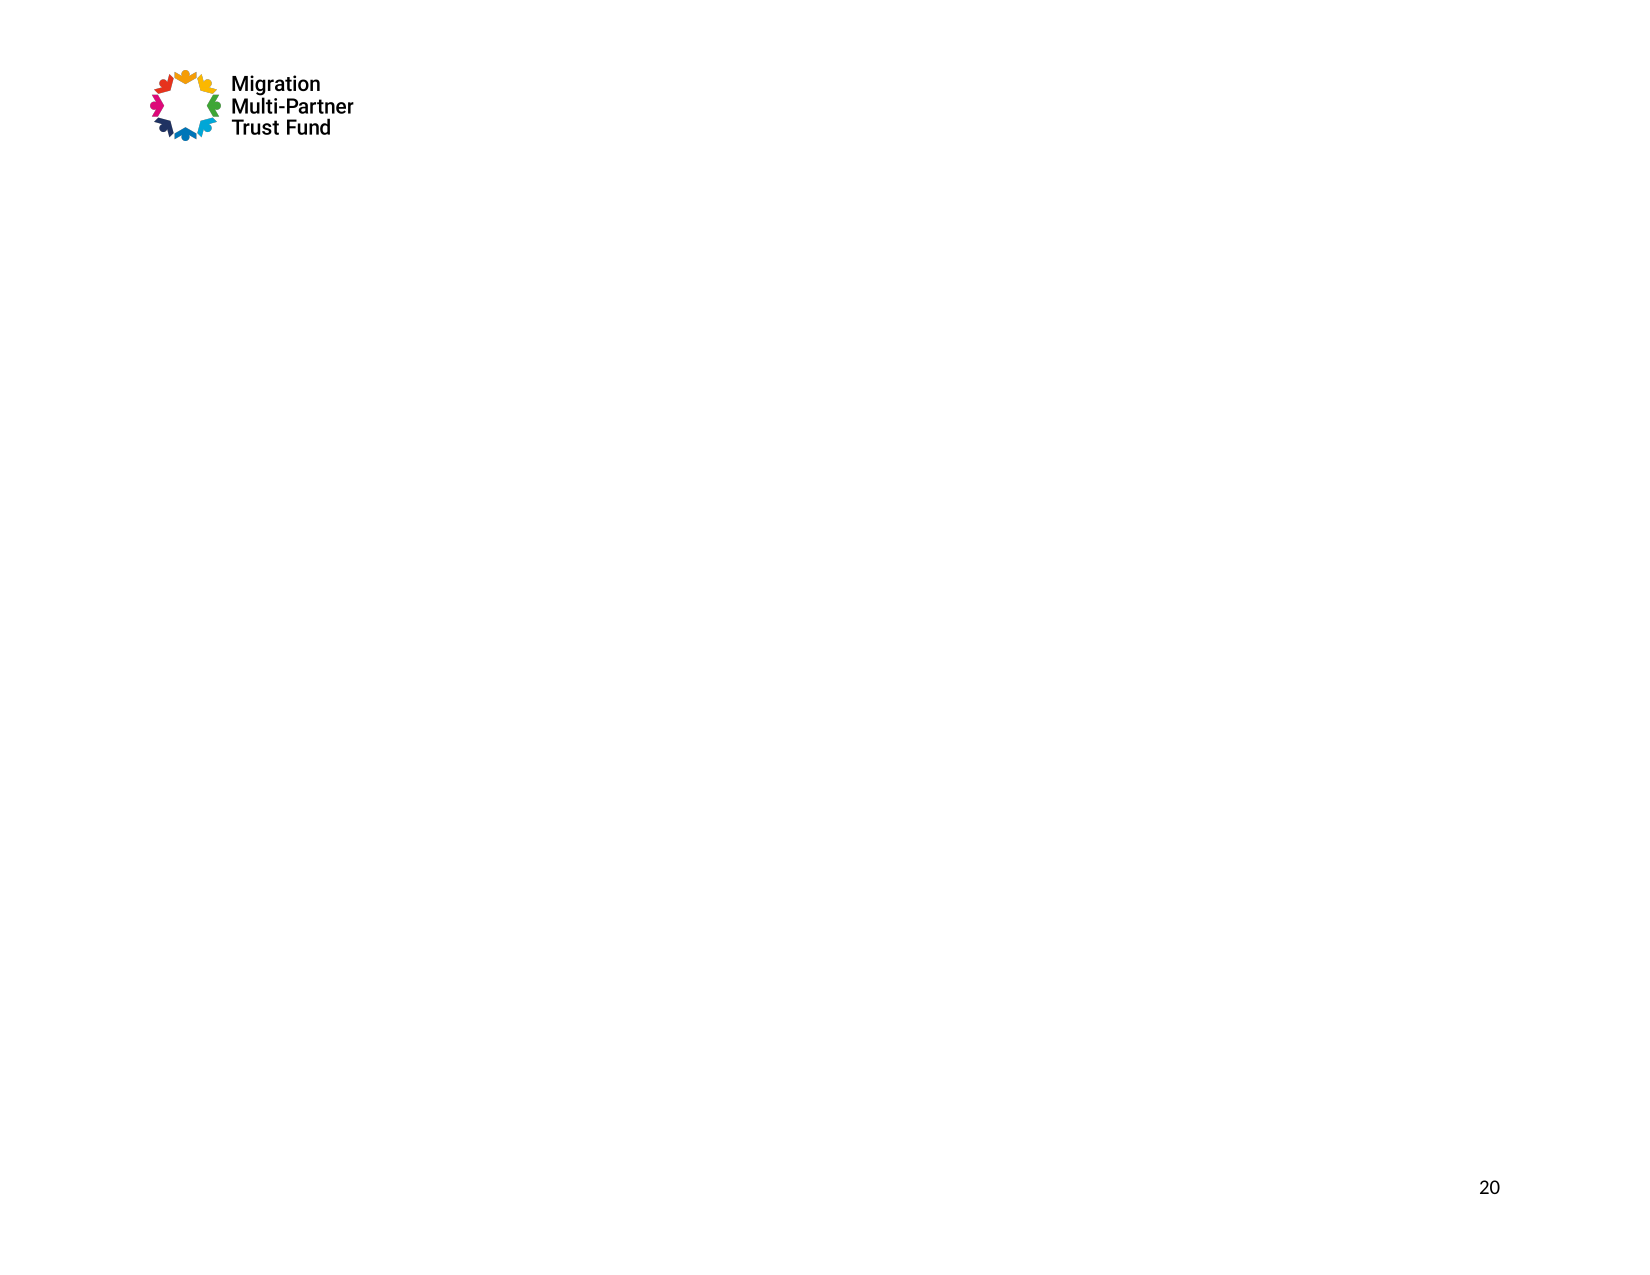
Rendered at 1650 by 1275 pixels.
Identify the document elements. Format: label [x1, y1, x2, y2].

picture [150, 70, 354, 141]
